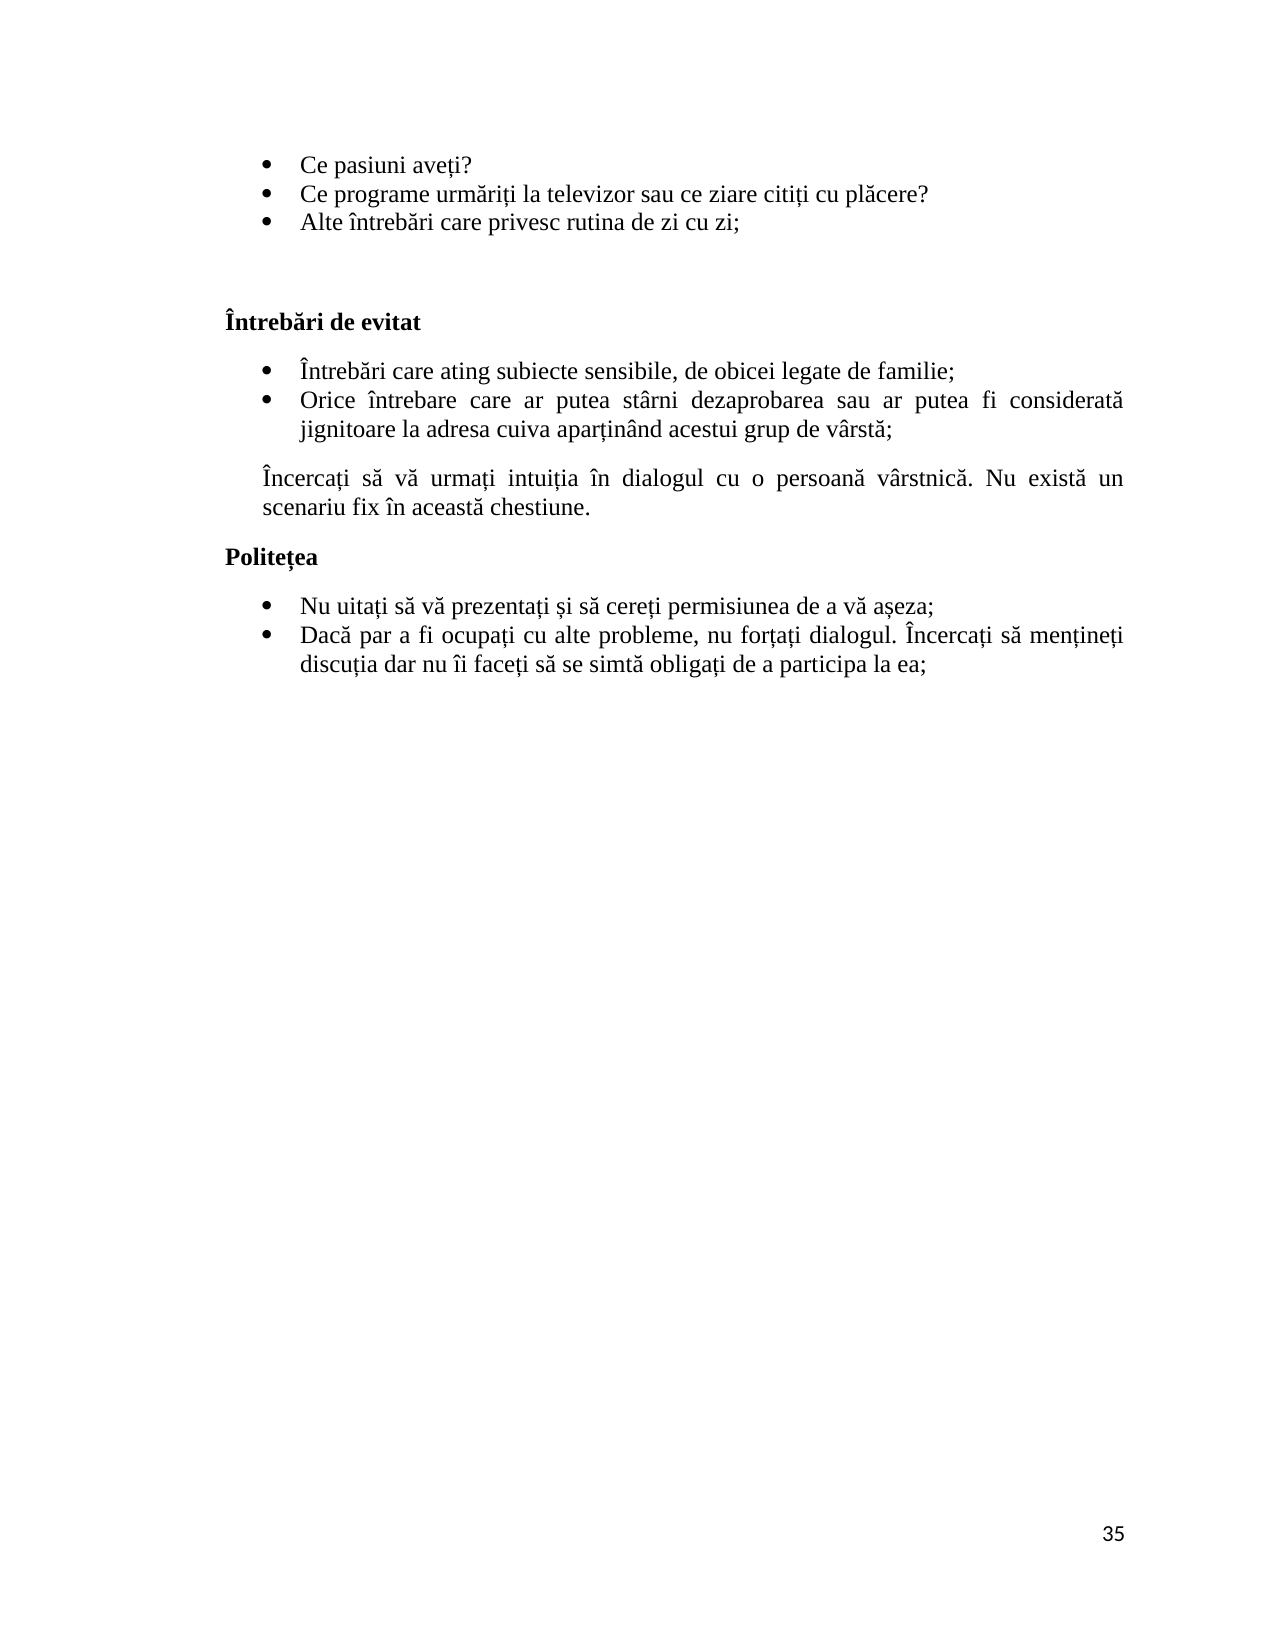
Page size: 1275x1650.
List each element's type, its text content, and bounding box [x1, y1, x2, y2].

list Întrebări care ating subiecte sensibile, de obicei legate de familie; [262, 356, 1125, 385]
list Orice întrebare care ar putea stârni dezaprobarea sau ar putea fi considerată jignitoare la adresa cuiva aparținând acestui grup de vârstă; [262, 385, 1125, 442]
list Ce programe urmăriți la televizor sau ce ziare citiți cu plăcere? [262, 179, 1125, 207]
list Dacă par a fi ocupați cu alte probleme, nu forțați dialogul. Încercați să mențineți discuția dar nu îi faceți să se simtă obligați de a participa la ea; [262, 620, 1125, 677]
text Politețea [150, 542, 1125, 570]
text Întrebări de evitat [150, 307, 1125, 335]
list Nu uitați să vă prezentați și să cereți permisiunea de a vă așeza; [262, 591, 1125, 620]
text Încercați să vă urmați intuiția în dialogul cu o persoană vârstnică. Nu există un scenariu fix în această chestiune. [262, 463, 1125, 521]
list Alte întrebări care privesc rutina de zi cu zi; [262, 207, 1125, 236]
list Ce pasiuni aveți? [262, 150, 1125, 179]
